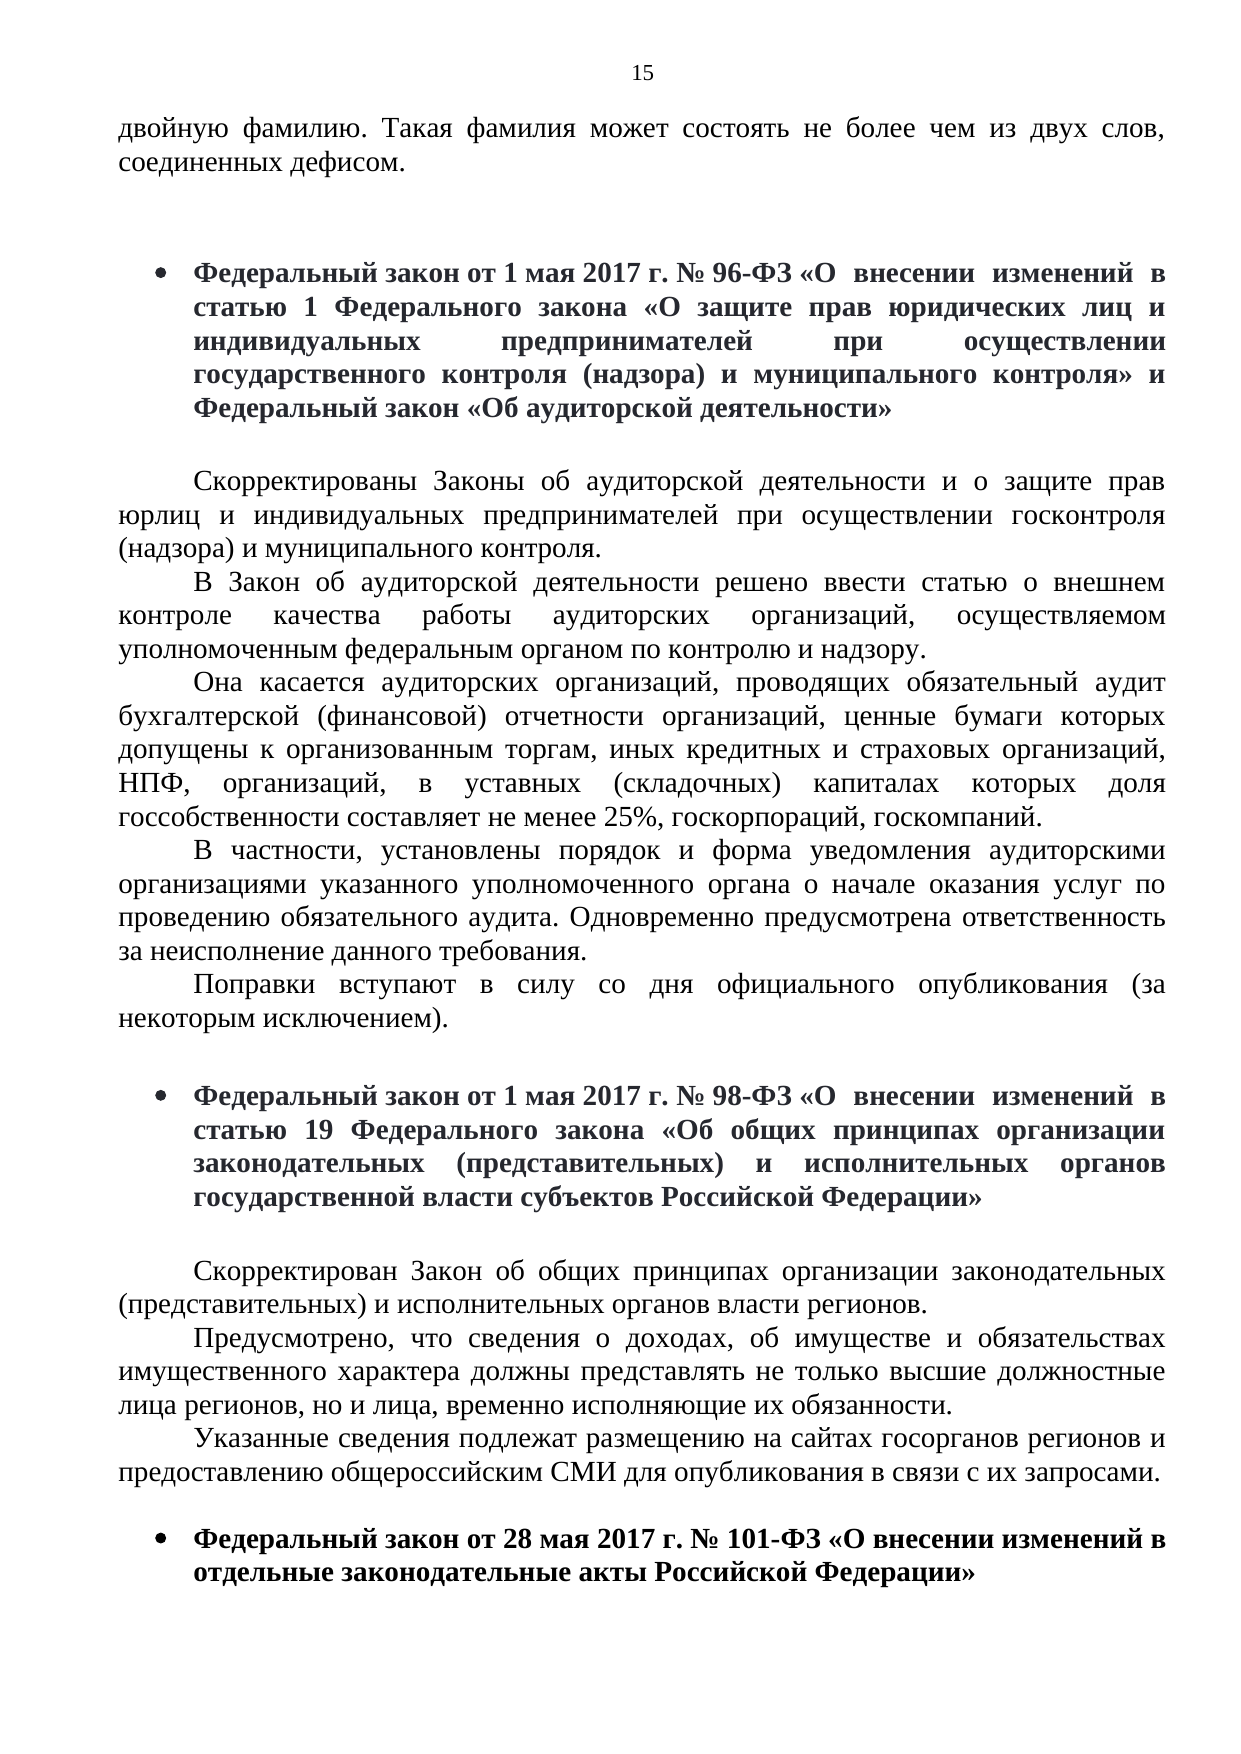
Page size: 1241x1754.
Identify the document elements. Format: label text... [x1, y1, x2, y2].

text Поправки вступают в силу со дня официального опубликования (за некоторым исключением). [118, 966, 1167, 1033]
text Предусмотрено, что сведения о доходах, об имуществе и обязательствах имущественного характера должны представлять не только высшие должностные лица регионов, но и лица, временно исполняющие их обязанности. [118, 1320, 1167, 1420]
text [118, 110, 1167, 177]
list Федеральный закон от 1 мая 2017 г. № 96-ФЗ «О внесении изменений в статью 1 Федерального закона «О защите прав юридических лиц и индивидуальных предпринимателей при осуществлении государственного контроля (надзора) и муниципального контроля» и Федеральный закон «Об аудиторской деятельности» [156, 256, 1167, 423]
text В Закон об аудиторской деятельности решено ввести статью о внешнем контроле качества работы аудиторских организаций, осуществляемом уполномоченным федеральным органом по контролю и надзору. [118, 564, 1167, 664]
text В частности, установлены порядок и форма уведомления аудиторскими организациями указанного уполномоченного органа о начале оказания услуг по проведению обязательного аудита. Одновременно предусмотрена ответственность за неисполнение данного требования. [118, 832, 1167, 966]
list Федеральный закон от 28 мая 2017 г. № 101-ФЗ «О внесении изменений в отдельные законодательные акты Российской Федерации» [156, 1521, 1167, 1588]
list Федеральный закон от 1 мая 2017 г. № 98-ФЗ «О внесении изменений в статью 19 Федерального закона «Об общих принципах организации законодательных (представительных) и исполнительных органов государственной власти субъектов Российской Федерации» [156, 1078, 1167, 1213]
text Скорректированы Законы об аудиторской деятельности и о защите прав юрлиц и индивидуальных предпринимателей при осуществлении госконтроля (надзора) и муниципального контроля. [118, 463, 1167, 564]
text Она касается аудиторских организаций, проводящих обязательный аудит бухгалтерской (финансовой) отчетности организаций, ценные бумаги которых допущены к организованным торгам, иных кредитных и страховых организаций, НПФ, организаций, в уставных (складочных) капиталах которых доля госсобственности составляет не менее 25%, госкорпораций, госкомпаний. [118, 664, 1167, 832]
text Скорректирован Закон об общих принципах организации законодательных (представительных) и исполнительных органов власти регионов. [118, 1253, 1167, 1320]
text Указанные сведения подлежат размещению на сайтах госорганов регионов и предоставлению общероссийским СМИ для опубликования в связи с их запросами. [118, 1420, 1167, 1487]
